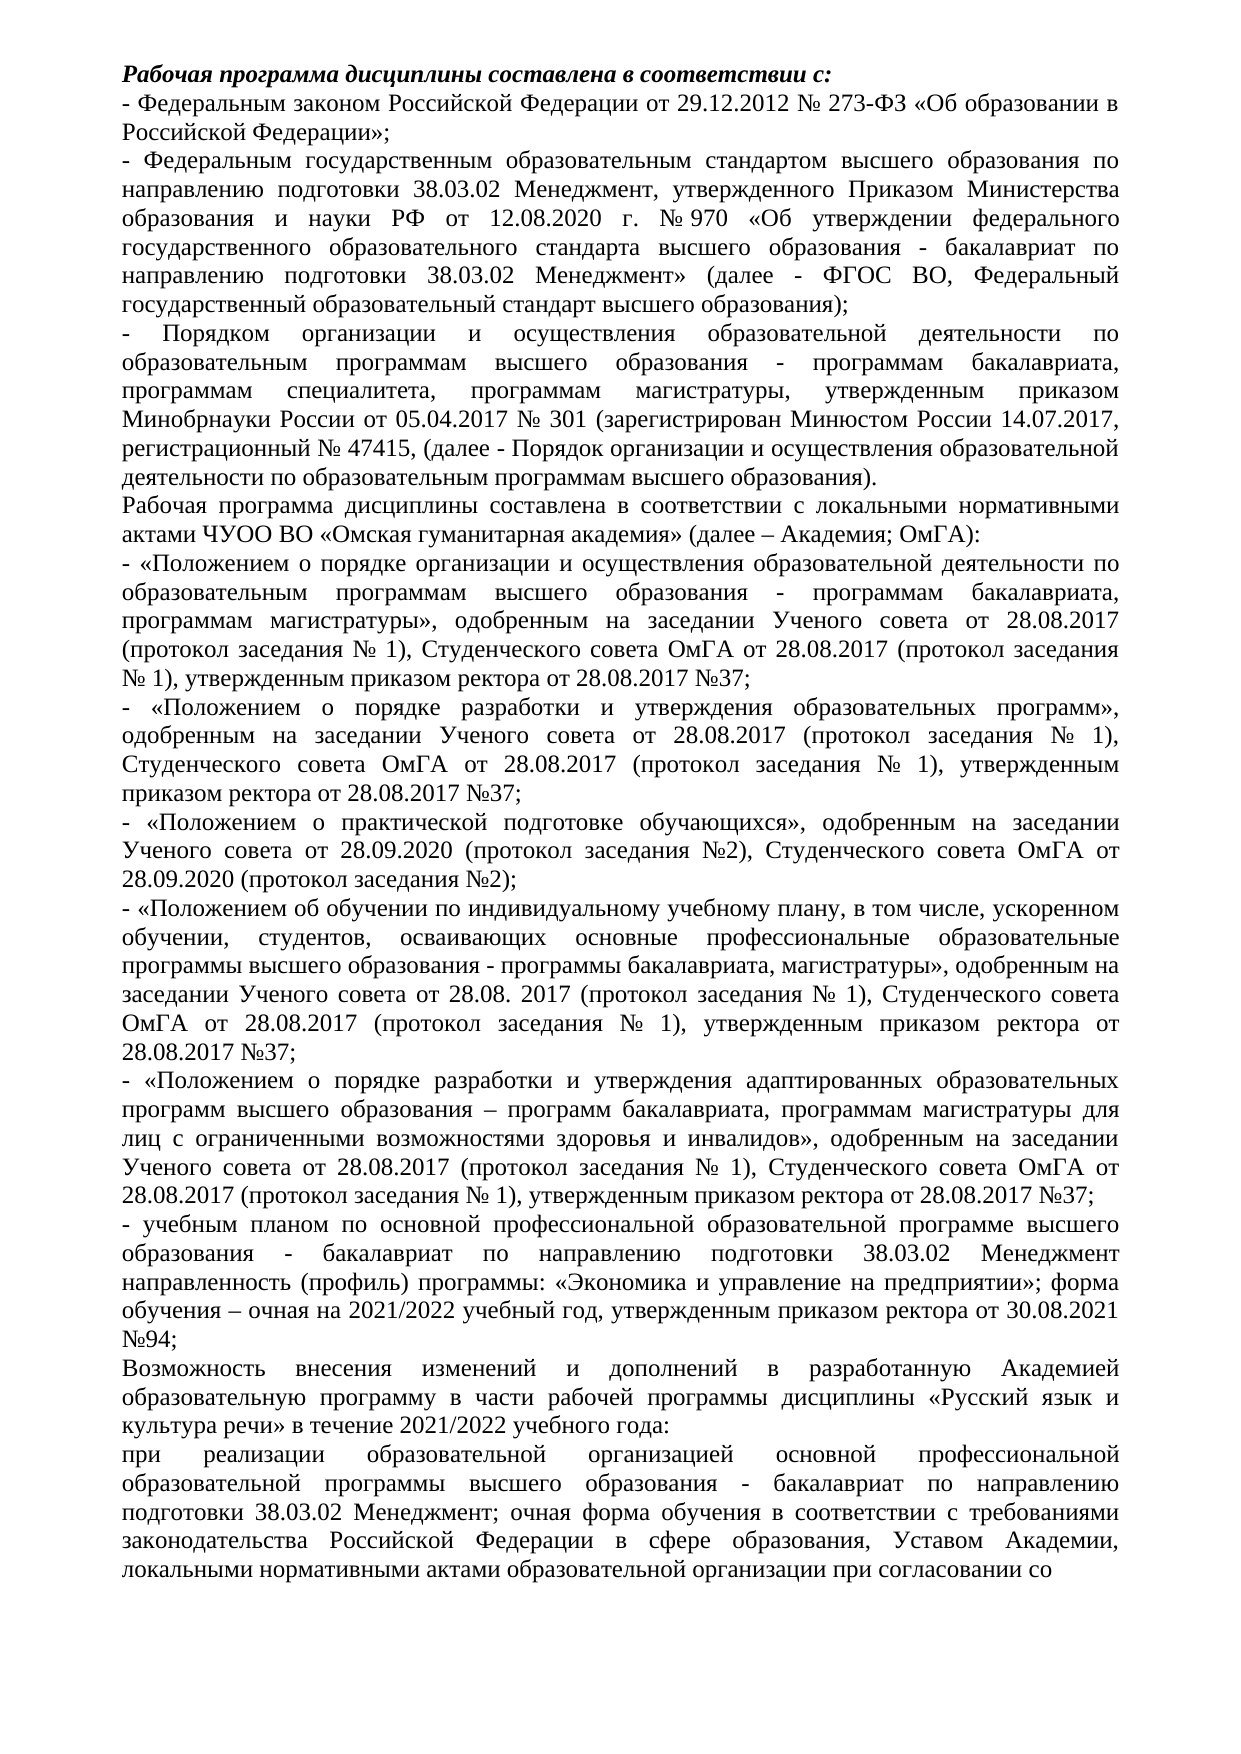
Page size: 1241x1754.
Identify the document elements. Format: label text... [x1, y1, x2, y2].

table_header Рабочая программа дисциплины составлена в соответствии с: [118, 59, 1124, 88]
table_cell - Федеральным законом Российской Федерации от 29.12.2012 № 273-ФЗ «Об образовании в Российской Федерации»; - Федеральным государственным образовательным стандартом высшего образования по направлению подготовки 38.03.02 Менеджмент, утвержденного Приказом Министерства образования и науки РФ от 12.08.2020 г. № 970 «Об утверждении федерального государственного образовательного стандарта высшего образования - бакалавриат по направлению подготовки 38.03.02 Менеджмент» (далее - ФГОС ВО, Федеральный государственный образовательный стандарт высшего образования); - Порядком организации и осуществления образовательной деятельности по образовательным программам высшего образования - программам бакалавриата, программам специалитета, программам магистратуры, утвержденным приказом Минобрнауки России от 05.04.2017 № 301 (зарегистрирован Минюстом России 14.07.2017, регистрационный № 47415, (далее - Порядок организации и осуществления образовательной деятельности по образовательным программам высшего образования). Рабочая программа дисциплины составлена в соответствии с локальными нормативными актами ЧУОО ВО «Омская гуманитарная академия» (далее – Академия; ОмГА): - «Положением о порядке организации и осуществления образовательной деятельности по образовательным программам высшего образования - программам бакалавриата, программам магистратуры», одобренным на заседании Ученого совета от 28.08.2017 (протокол заседания № 1), Студенческого совета ОмГА от 28.08.2017 (протокол заседания № 1), утвержденным приказом ректора от 28.08.2017 №37; - «Положением о порядке разработки и утверждения образовательных программ», одобренным на заседании Ученого совета от 28.08.2017 (протокол заседания № 1), Студенческого совета ОмГА от 28.08.2017 (протокол заседания № 1), утвержденным приказом ректора от 28.08.2017 №37; - «Положением о практической подготовке обучающихся», одобренным на заседании Ученого совета от 28.09.2020 (протокол заседания №2), Студенческого совета ОмГА от 28.09.2020 (протокол заседания №2); - «Положением об обучении по индивидуальному учебному плану, в том числе, ускоренном обучении, студентов, осваивающих основные профессиональные образовательные программы высшего образования - программы бакалавриата, магистратуры», одобренным на заседании Ученого совета от 28.08. 2017 (протокол заседания № 1), Студенческого совета ОмГА от 28.08.2017 (протокол заседания № 1), утвержденным приказом ректора от 28.08.2017 №37; - «Положением о порядке разработки и утверждения адаптированных образовательных программ высшего образования – программ бакалавриата, программам магистратуры для лиц с ограниченными возможностями здоровья и инвалидов», одобренным на заседании Ученого совета от 28.08.2017 (протокол заседания № 1), Студенческого совета ОмГА от 28.08.2017 (протокол заседания № 1), утвержденным приказом ректора от 28.08.2017 №37; - учебным планом по основной профессиональной образовательной программе высшего образования - бакалавриат по направлению подготовки 38.03.02 Менеджмент направленность (профиль) программы: «Экономика и управление на предприятии»; форма обучения – очная на 2021/2022 учебный год, утвержденным приказом ректора от 30.08.2021 №94; Возможность внесения изменений и дополнений в разработанную Академией образовательную программу в части рабочей программы дисциплины «Русский язык и культура речи» в течение 2021/2022 учебного года: при реализации образовательной организацией основной профессиональной образовательной программы высшего образования - бакалавриат по направлению подготовки 38.03.02 Менеджмент; очная форма обучения в соответствии с требованиями законодательства Российской Федерации в сфере образования, Уставом Академии, локальными нормативными актами образовательной организации при согласовании со [118, 88, 1124, 1662]
